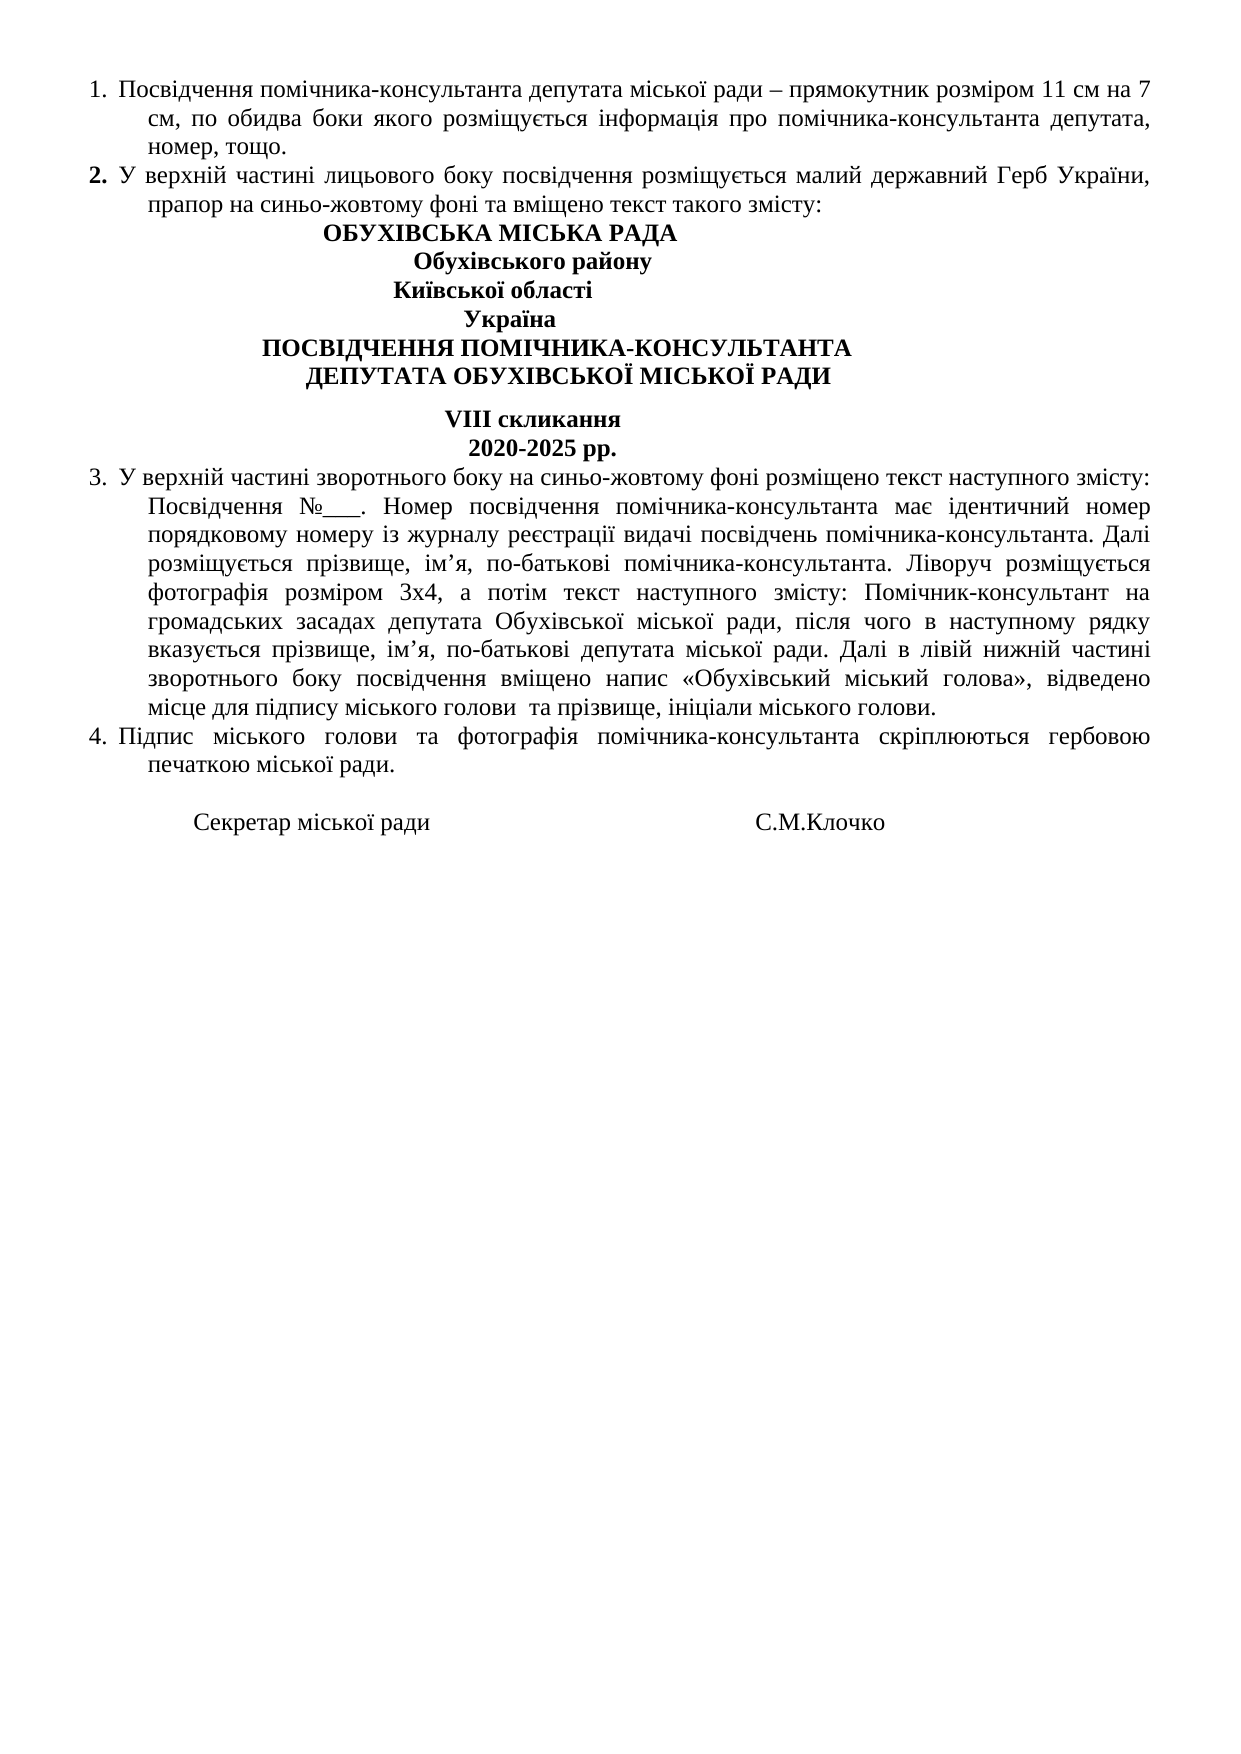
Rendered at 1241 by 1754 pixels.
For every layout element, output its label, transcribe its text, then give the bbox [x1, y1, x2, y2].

text VIII скликання [339, 404, 1152, 433]
text ОБУХІВСЬКА МІСЬКА РАДА [148, 218, 1152, 246]
text 2020-2025 рр. [156, 433, 1152, 462]
text Київської області [156, 275, 1152, 304]
text ПОСВІДЧЕННЯ ПОМІЧНИКА-КОНСУЛЬТАНТА [118, 333, 1152, 361]
list Посвідчення помічника-консультанта депутата міської ради – прямокутник розміром 11 см на 7 см, по обидва боки якого розміщується інформація про помічника-консультанта депутата, номер, тощо. [88, 74, 1152, 160]
text ДЕПУТАТА ОБУХІВСЬКОЇ МІСЬКОЇ РАДИ [118, 361, 1152, 390]
list У верхній частині зворотнього боку на синьо-жовтому фоні розміщено текст наступного змісту: Посвідчення №___. Номер посвідчення помічника-консультанта має ідентичний номер порядковому номеру із журналу реєстрації видачі посвідчень помічника-консультанта. Далі розміщується прізвище, ім’я, по-батькові помічника-консультанта. Ліворуч розміщується фотографія розміром 3х4, а потім текст наступного змісту: Помічник-консультант на громадських засадах депутата Обухівської міської ради, після чого в наступному рядку вказується прізвище, ім’я, по-батькові депутата міської ради. Далі в лівій нижній частині зворотнього боку посвідчення вміщено напис «Обухівський міський голова», відведено місце для підпису міського голови та прізвище, ініціали міського голови. [88, 462, 1152, 721]
text Обухівського району [339, 246, 1152, 275]
list Підпис міського голови та фотографія помічника-консультанта скріплюються гербовою печаткою міської ради. [88, 721, 1152, 778]
text Україна [339, 304, 1152, 333]
text Секретар міської ради С.М.Клочко [193, 807, 1152, 836]
list У верхній частині лицьового боку посвідчення розміщується малий державний Герб України, прапор на синьо-жовтому фоні та вміщено текст такого змісту: [88, 160, 1152, 218]
